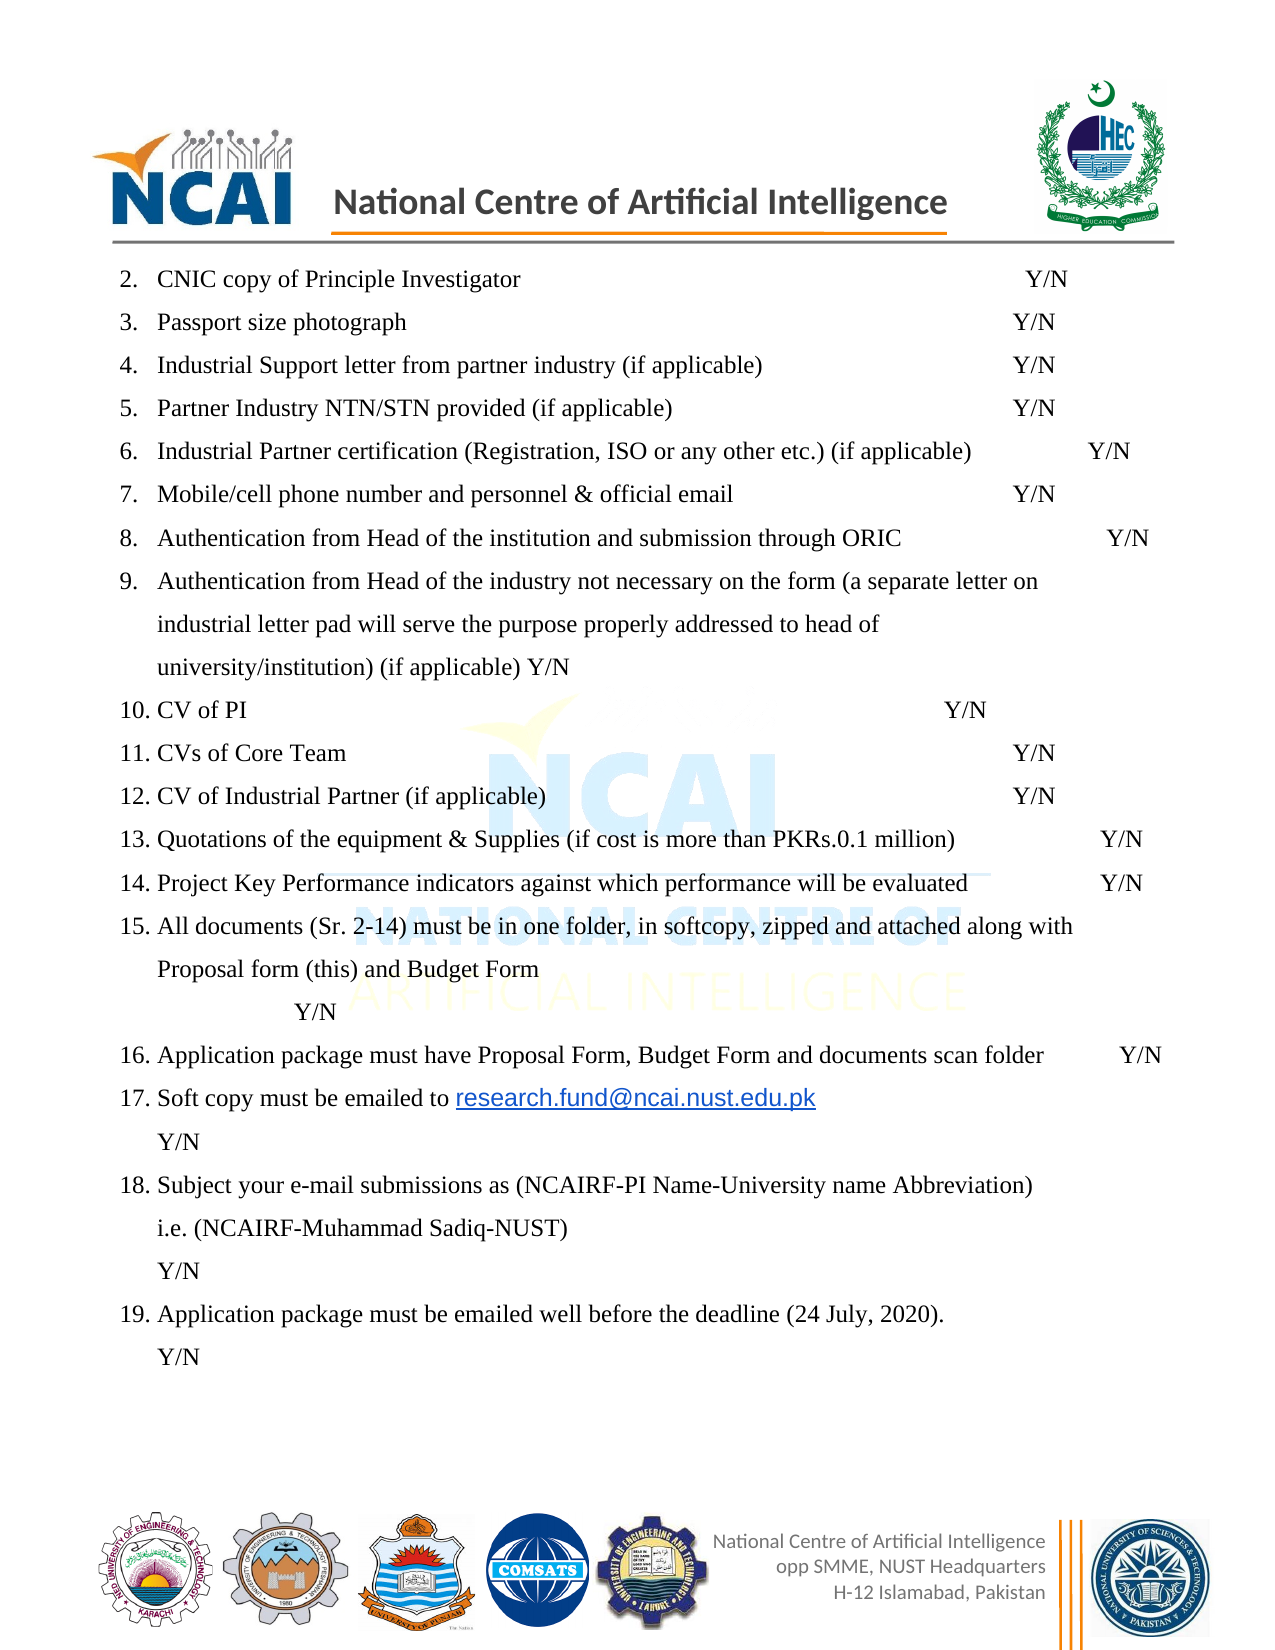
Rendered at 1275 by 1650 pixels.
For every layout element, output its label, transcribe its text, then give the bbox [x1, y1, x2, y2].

list i.e. (NCAIRF-Muhammad Sadiq-NUST) Y/N [157, 1213, 1162, 1285]
list CVs of Core Team Y/N [119, 738, 1162, 767]
list Application package must be emailed well before the deadline (24 July, 2020). Y/N [119, 1299, 1162, 1371]
list Project Key Performance indicators against which performance will be evaluated Y/N [119, 868, 1162, 896]
list All documents (Sr. 2-14) must be in one folder, in softcopy, zipped and attached along with Proposal form (this) and Budget Form Y/N [119, 911, 1162, 1026]
list Application package must have Proposal Form, Budget Form and documents scan folder Y/N [119, 1040, 1162, 1069]
list Authentication from Head of the institution and submission through ORIC Y/N [119, 523, 1162, 551]
picture [486, 1512, 589, 1628]
list Soft copy must be emailed to research.fund@ncai.nust.edu.pk Y/N [119, 1083, 1162, 1155]
picture [1087, 1519, 1216, 1637]
list CV of Industrial Partner (if applicable) Y/N [119, 781, 1162, 810]
list Authentication from Head of the industry not necessary on the form (a separate letter on industrial letter pad will serve the purpose properly addressed to head of university/institution) (if applicable) Y/N [119, 566, 1057, 681]
list Mobile/cell phone number and personnel & official email Y/N [119, 479, 1162, 508]
picture [1034, 79, 1168, 234]
list Quotations of the equipment & Supplies (if cost is more than PKRs.0.1 million) Y/N [119, 824, 1162, 853]
list CV of PI Y/N [119, 695, 1162, 724]
list Subject your e-mail submissions as (NCAIRF-PI Name-University name Abbreviation) [119, 1170, 1162, 1198]
picture [590, 1512, 710, 1630]
picture [98, 1510, 476, 1631]
picture [89, 119, 307, 235]
list Partner Industry NTN/STN provided (if applicable) Y/N [119, 393, 1162, 422]
list Passport size photograph Y/N [119, 307, 1162, 336]
list Industrial Partner certification (Registration, ISO or any other etc.) (if applicable) Y/N [119, 436, 1162, 465]
list Industrial Support letter from partner industry (if applicable) Y/N [119, 350, 1162, 379]
list CNIC copy of Principle Investigator Y/N [119, 264, 1162, 293]
